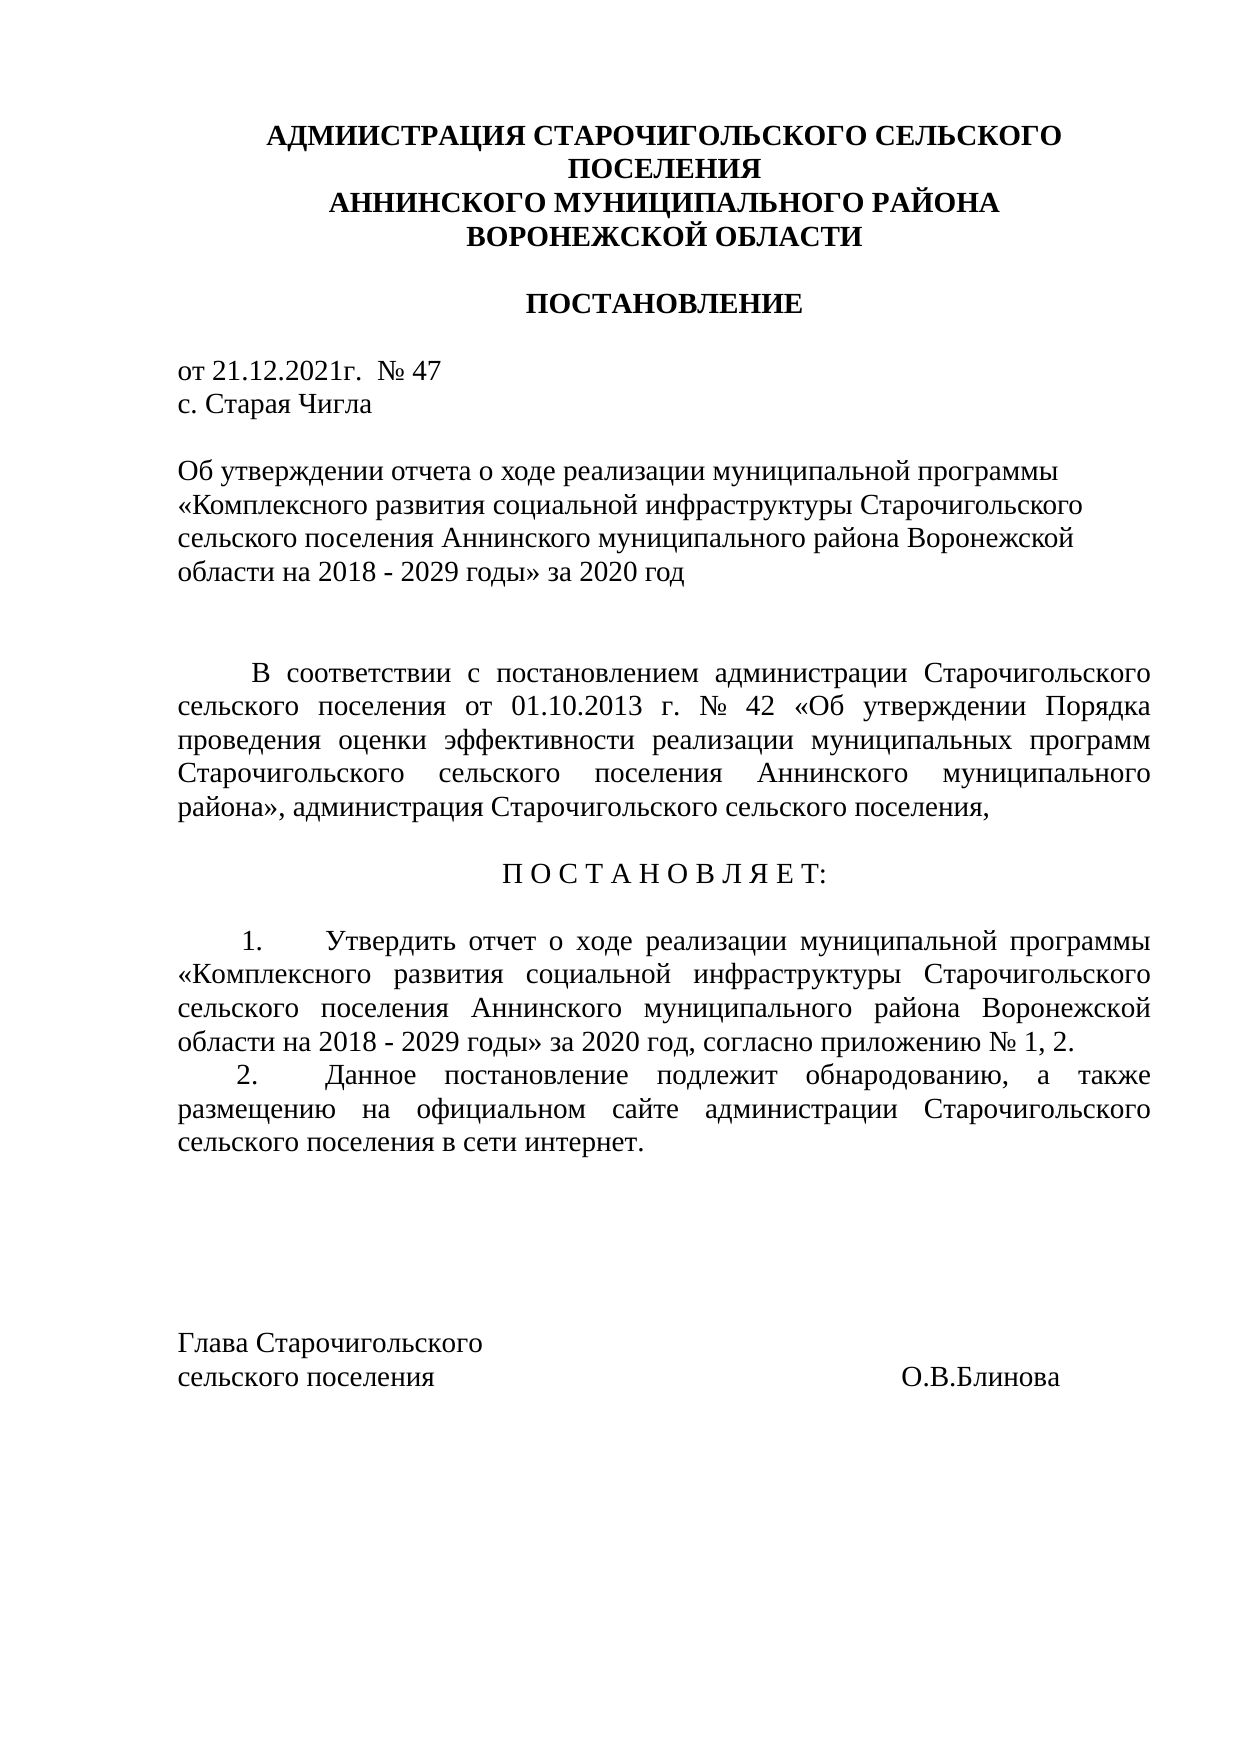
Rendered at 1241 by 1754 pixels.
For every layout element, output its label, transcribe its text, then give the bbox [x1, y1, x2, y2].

list Утвердить отчет о ходе реализации муниципальной программы «Комплексного развития социальной инфраструктуры Старочигольского сельского поселения Аннинского муниципального района Воронежской области на 2018 - 2029 годы» за 2020 год, согласно приложению № 1, 2. [177, 923, 1152, 1057]
title Об утверждении отчета о ходе реализации муниципальной программы «Комплексного развития социальной инфраструктуры Старочигольского сельского поселения Аннинского муниципального района Воронежской области на 2018 - 2029 годы» за 2020 год [177, 453, 1152, 588]
text сельского поселения О.В.Блинова [177, 1359, 1152, 1393]
text Глава Старочигольского [177, 1326, 1152, 1359]
text ВОРОНЕЖСКОЙ ОБЛАСТИ [177, 219, 1152, 252]
list Данное постановление подлежит обнародованию, а также размещению на официальном сайте администрации Старочигольского сельского поселения в сети интернет. [177, 1057, 1152, 1158]
text АННИНСКОГО МУНИЦИПАЛЬНОГО РАЙОНА [177, 185, 1152, 219]
text П О С Т А Н О В Л Я Е Т: [177, 856, 1152, 889]
text АДМИИСТРАЦИЯ СТАРОЧИГОЛЬСКОГО СЕЛЬСКОГО ПОСЕЛЕНИЯ [177, 118, 1152, 185]
text В соответствии с постановлением администрации Старочигольского сельского поселения от 01.10.2013 г. № 42 «Об утверждении Порядка проведения оценки эффективности реализации муниципальных программ Старочигольского сельского поселения Аннинского муниципального района», администрация Старочигольского сельского поселения, [177, 655, 1152, 822]
text от 21.12.2021г. № 47 [177, 353, 1152, 386]
text ПОСТАНОВЛЕНИЕ [177, 286, 1152, 319]
text с. Старая Чигла [177, 386, 1152, 420]
